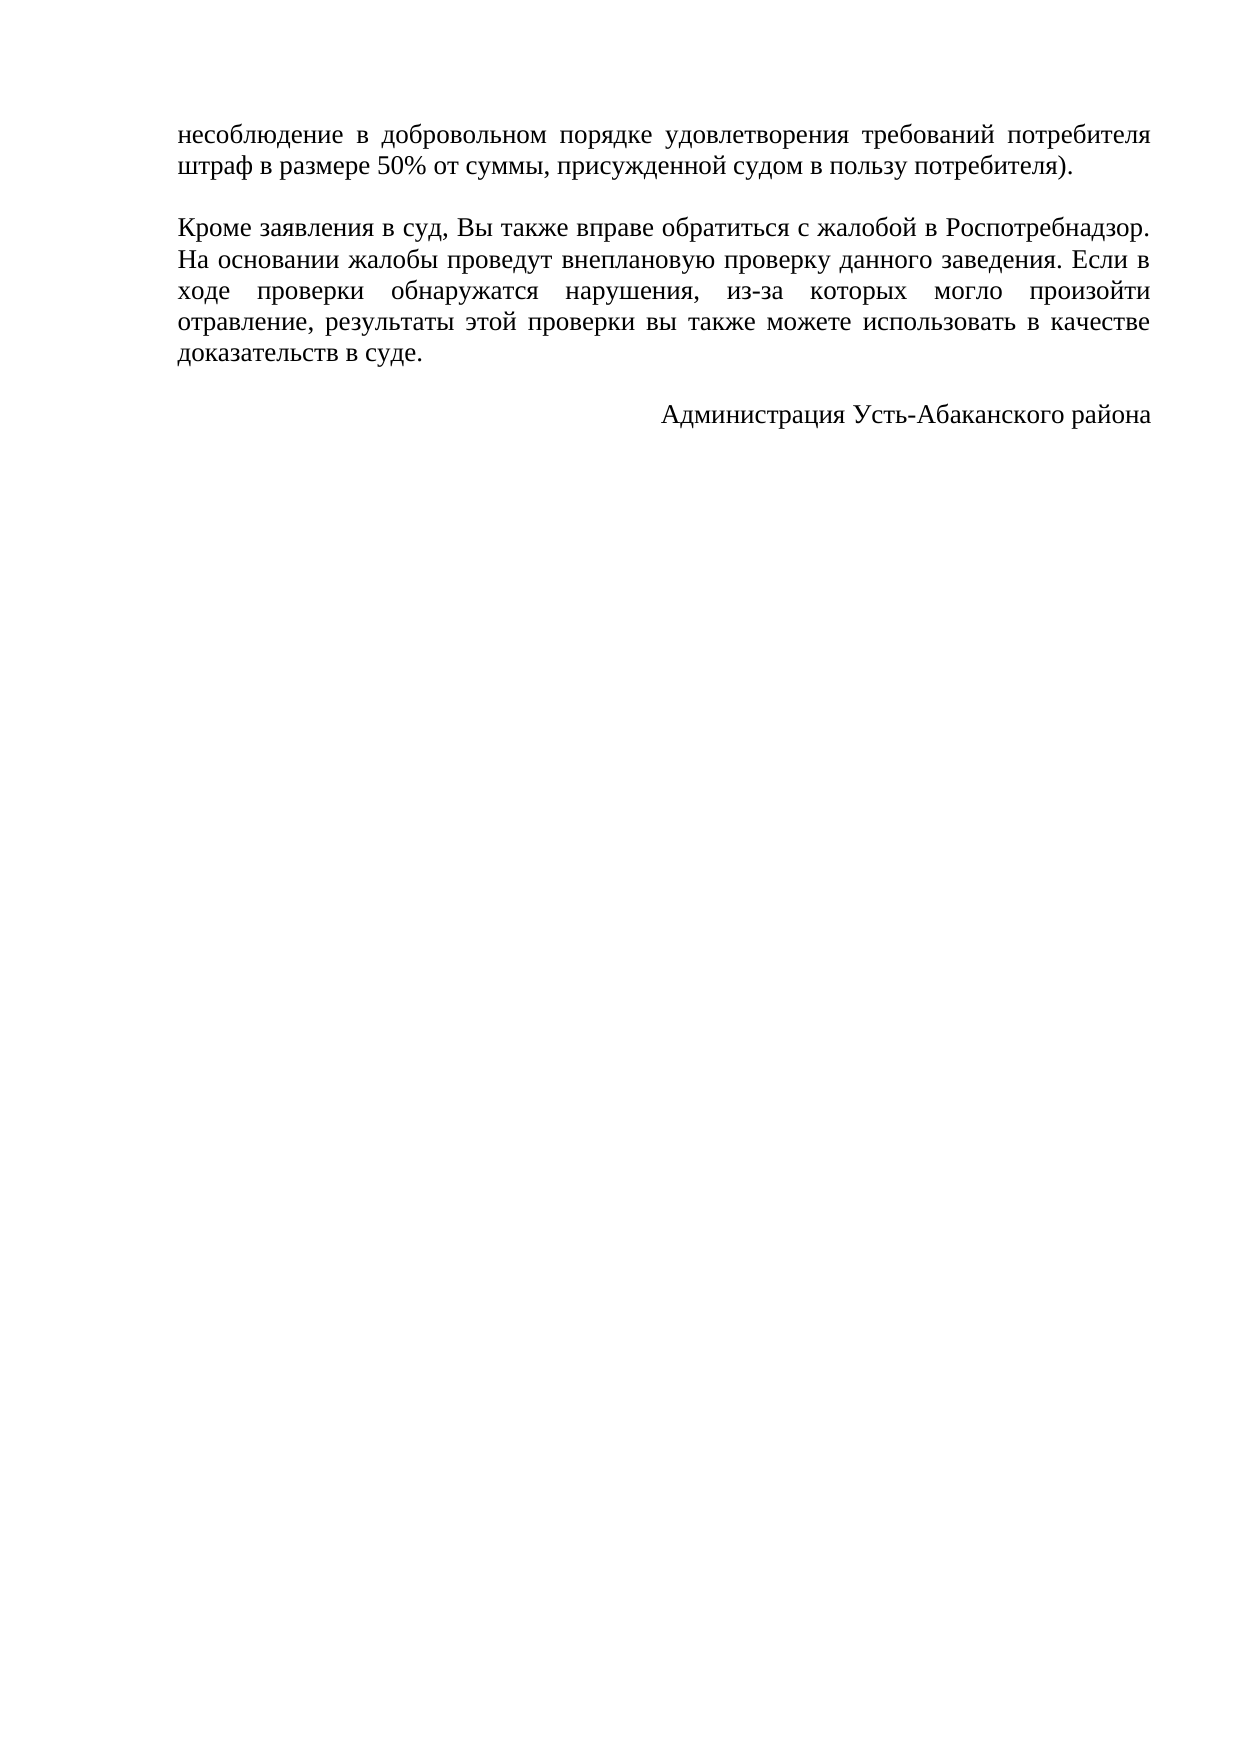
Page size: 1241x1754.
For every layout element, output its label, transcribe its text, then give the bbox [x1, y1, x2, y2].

text Кроме заявления в суд, Вы также вправе обратиться с жалобой в Роспотребнадзор. На основании жалобы проведут внеплановую проверку данного заведения. Если в ходе проверки обнаружатся нарушения, из-за которых могло произойти отравление, результаты этой проверки вы также можете использовать в качестве доказательств в суде. [177, 212, 1152, 367]
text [177, 118, 1152, 180]
text Администрация Усть-Абаканского района [177, 398, 1152, 429]
